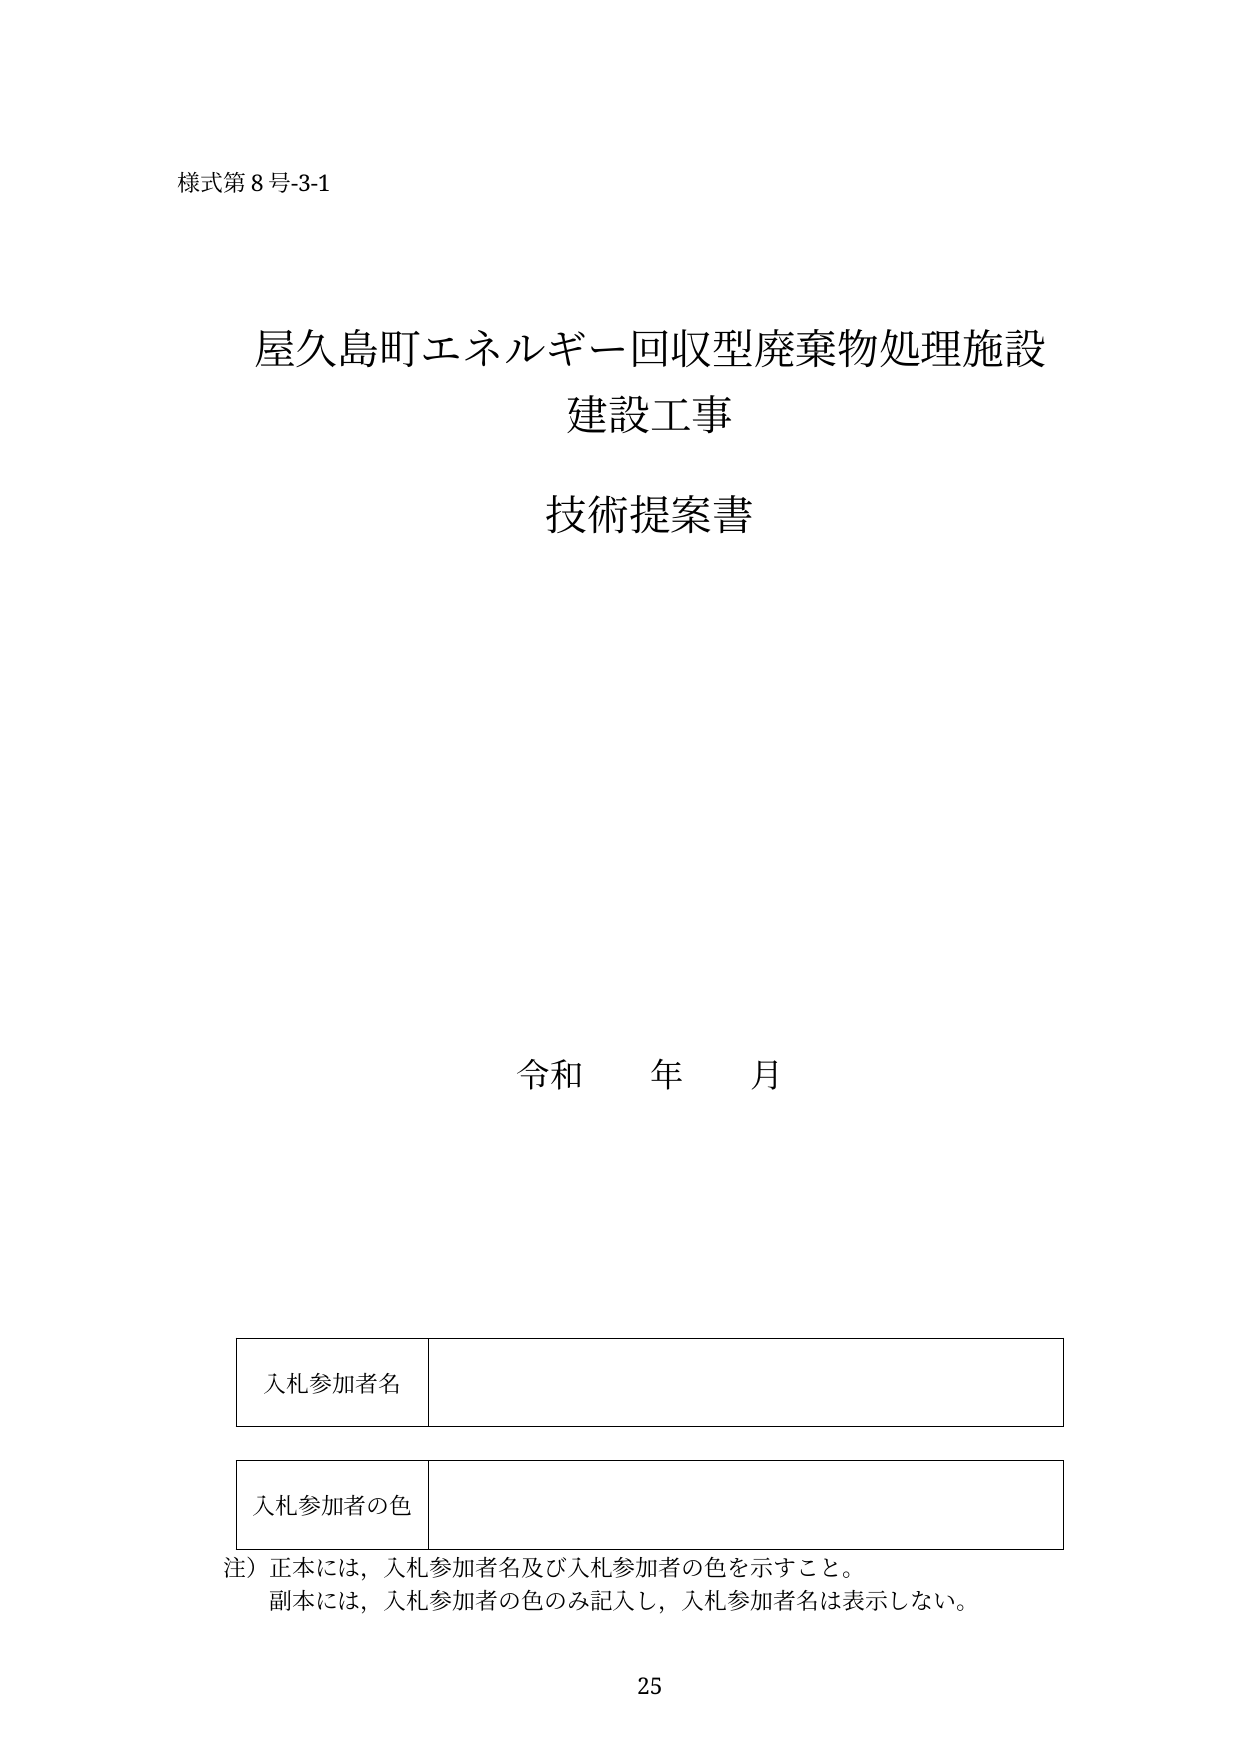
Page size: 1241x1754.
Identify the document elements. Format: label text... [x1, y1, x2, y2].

text 副本には，入札参加者の色のみ記入し，入札参加者名は表示しない。 [177, 1583, 1122, 1616]
text 屋久島町エネルギー回収型廃棄物処理施設 [177, 314, 1122, 380]
table_header [429, 1339, 1063, 1426]
table_header 入札参加者の色 [237, 1461, 428, 1549]
text 技術提案書 [177, 479, 1122, 545]
text 令和 年 月 [177, 1040, 1122, 1106]
table_header 入札参加者名 [237, 1339, 428, 1426]
text 様式第8号-3-1 [177, 149, 1122, 215]
text 注）正本には，入札参加者名及び入札参加者の色を示すこと。 [177, 1550, 1122, 1583]
text 建設工事 [177, 380, 1122, 446]
table_header [429, 1461, 1063, 1549]
